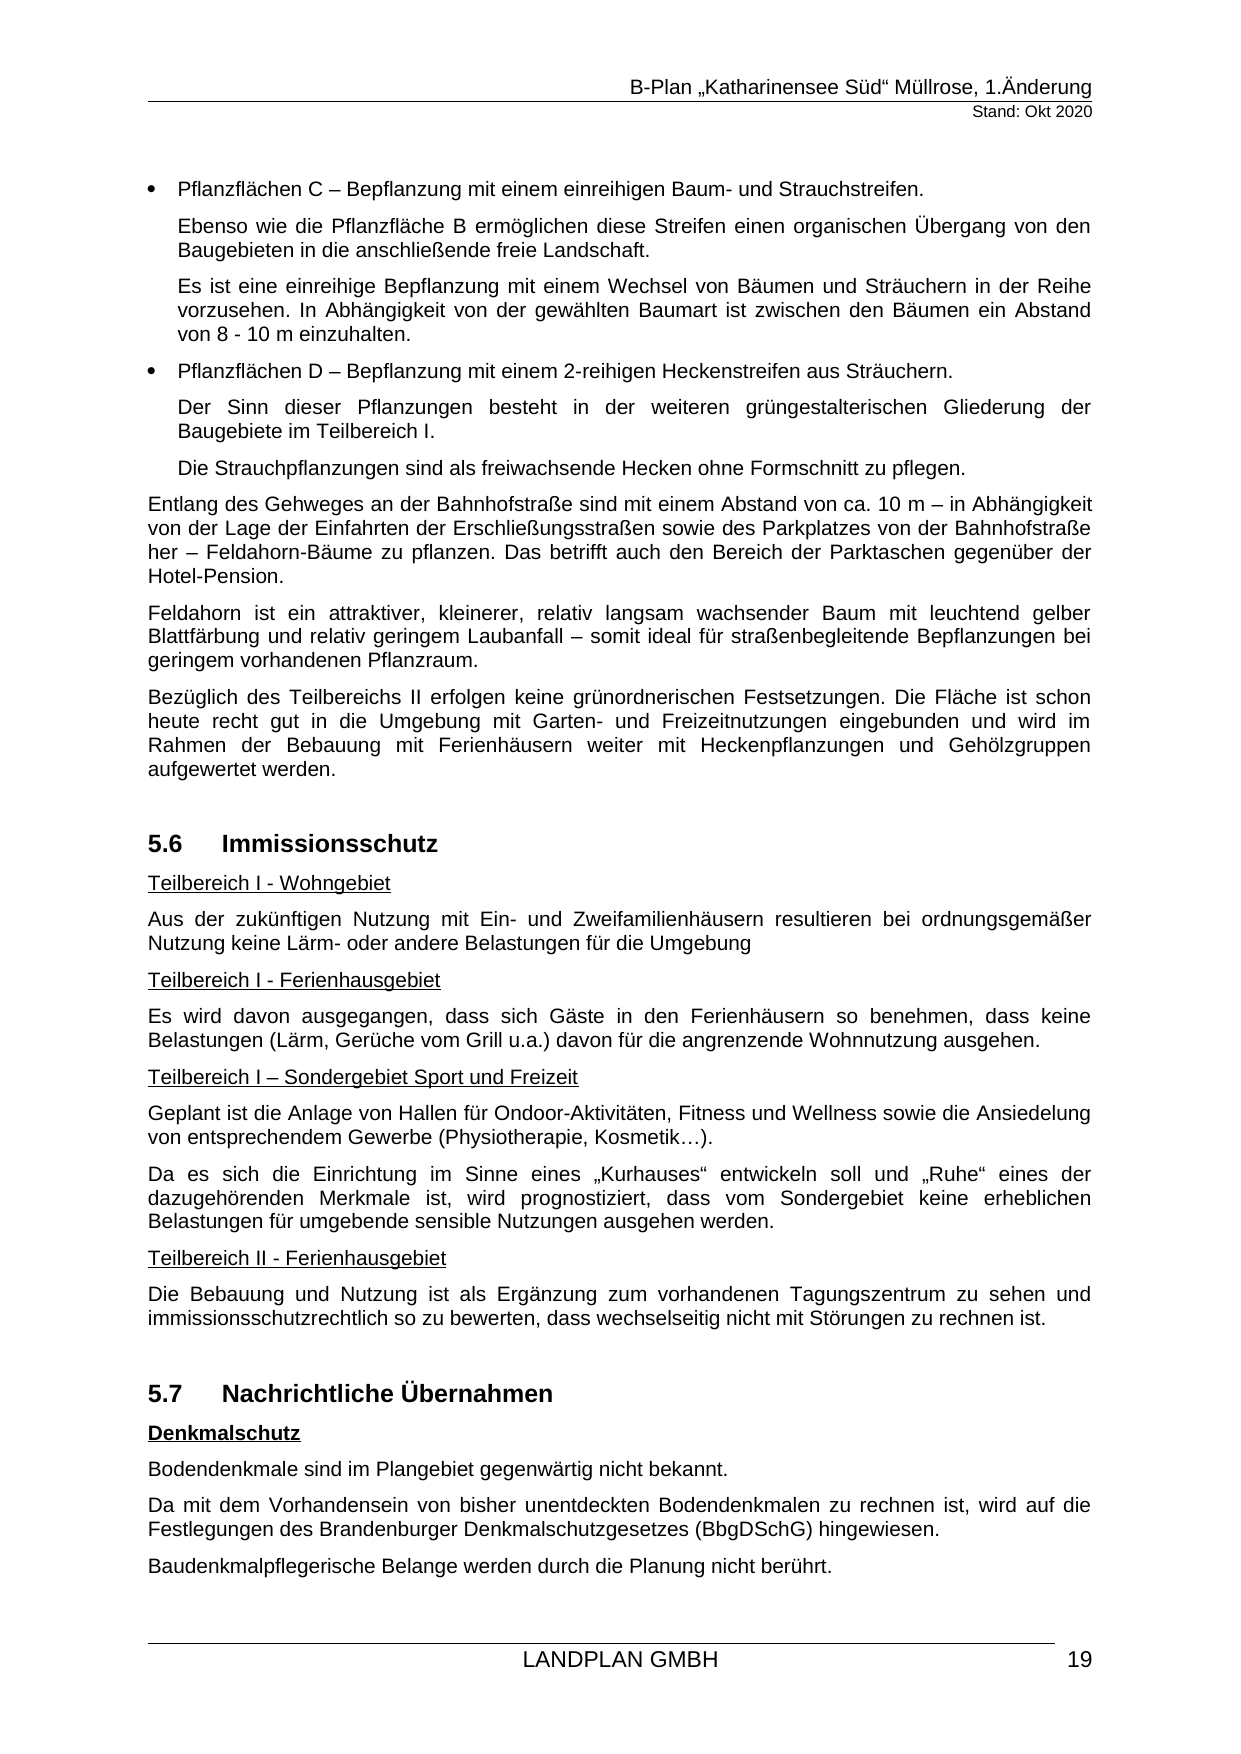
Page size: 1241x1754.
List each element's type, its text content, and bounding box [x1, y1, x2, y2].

text Entlang des Gehweges an der Bahnhofstraße sind mit einem Abstand von ca. 10 m – in Abhängigkeit von der Lage der Einfahrten der Erschließungsstraßen sowie des Parkplatzes von der Bahnhofstraße her – Feldahorn-Bäume zu pflanzen. Das betrifft auch den Bereich der Parktaschen gegenüber der Hotel-Pension. [148, 492, 1092, 588]
text 5.7 Nachrichtliche Übernahmen [148, 1379, 1092, 1408]
text Teilbereich I - Wohngebiet [148, 871, 1092, 895]
text Ebenso wie die Pflanzfläche B ermöglichen diese Streifen einen organischen Übergang von den Baugebieten in die anschließende freie Landschaft. [177, 214, 1092, 262]
text Die Strauchpflanzungen sind als freiwachsende Hecken ohne Formschnitt zu pflegen. [177, 456, 1092, 479]
text Teilbereich I – Sondergebiet Sport und Freizeit [148, 1064, 1092, 1088]
text Geplant ist die Anlage von Hallen für Ondoor-Aktivitäten, Fitness und Wellness sowie die Ansiedelung von entsprechendem Gewerbe (Physiotherapie, Kosmetik…). [148, 1101, 1092, 1149]
text Aus der zukünftigen Nutzung mit Ein- und Zweifamilienhäusern resultieren bei ordnungsgemäßer Nutzung keine Lärm- oder andere Belastungen für die Umgebung [148, 907, 1092, 955]
list Pflanzflächen D – Bepflanzung mit einem 2-reihigen Heckenstreifen aus Sträuchern. [148, 358, 1092, 383]
text Bodendenkmale sind im Plangebiet gegenwärtig nicht bekannt. [148, 1457, 1092, 1481]
text Es wird davon ausgegangen, dass sich Gäste in den Ferienhäusern so benehmen, dass keine Belastungen (Lärm, Gerüche vom Grill u.a.) davon für die angrenzende Wohnnutzung ausgehen. [148, 1004, 1092, 1052]
list Pflanzflächen C – Bepflanzung mit einem einreihigen Baum- und Strauchstreifen. [148, 177, 1092, 201]
text 5.6 Immissionsschutz [148, 829, 1092, 858]
text Die Bebauung und Nutzung ist als Ergänzung zum vorhandenen Tagungszentrum zu sehen und immissionsschutzrechtlich so zu bewerten, dass wechselseitig nicht mit Störungen zu rechnen ist. [148, 1282, 1092, 1330]
text Der Sinn dieser Pflanzungen besteht in der weiteren grüngestalterischen Gliederung der Baugebiete im Teilbereich I. [177, 395, 1092, 443]
text Da es sich die Einrichtung im Sinne eines „Kurhauses“ entwickeln soll und „Ruhe“ eines der dazugehörenden Merkmale ist, wird prognostiziert, dass vom Sondergebiet keine erheblichen Belastungen für umgebende sensible Nutzungen ausgehen werden. [148, 1161, 1092, 1233]
text Feldahorn ist ein attraktiver, kleinerer, relativ langsam wachsender Baum mit leuchtend gelber Blattfärbung und relativ geringem Laubanfall – somit ideal für straßenbegleitende Bepflanzungen bei geringem vorhandenen Pflanzraum. [148, 600, 1092, 672]
text Da mit dem Vorhandensein von bisher unentdeckten Bodendenkmalen zu rechnen ist, wird auf die Festlegungen des Brandenburger Denkmalschutzgesetzes (BbgDSchG) hingewiesen. [148, 1493, 1092, 1541]
text Baudenkmalpflegerische Belange werden durch die Planung nicht berührt. [148, 1554, 1092, 1578]
text Bezüglich des Teilbereichs II erfolgen keine grünordnerischen Festsetzungen. Die Fläche ist schon heute recht gut in die Umgebung mit Garten- und Freizeitnutzungen eingebunden und wird im Rahmen der Bebauung mit Ferienhäusern weiter mit Heckenpflanzungen und Gehölzgruppen aufgewertet werden. [148, 685, 1092, 781]
text Es ist eine einreihige Bepflanzung mit einem Wechsel von Bäumen und Sträuchern in der Reihe vorzusehen. In Abhängigkeit von der gewählten Baumart ist zwischen den Bäumen ein Abstand von 8 - 10 m einzuhalten. [177, 274, 1092, 346]
text Denkmalschutz [148, 1420, 1092, 1444]
text Teilbereich I - Ferienhausgebiet [148, 968, 1092, 992]
text Teilbereich II - Ferienhausgebiet [148, 1246, 1092, 1270]
